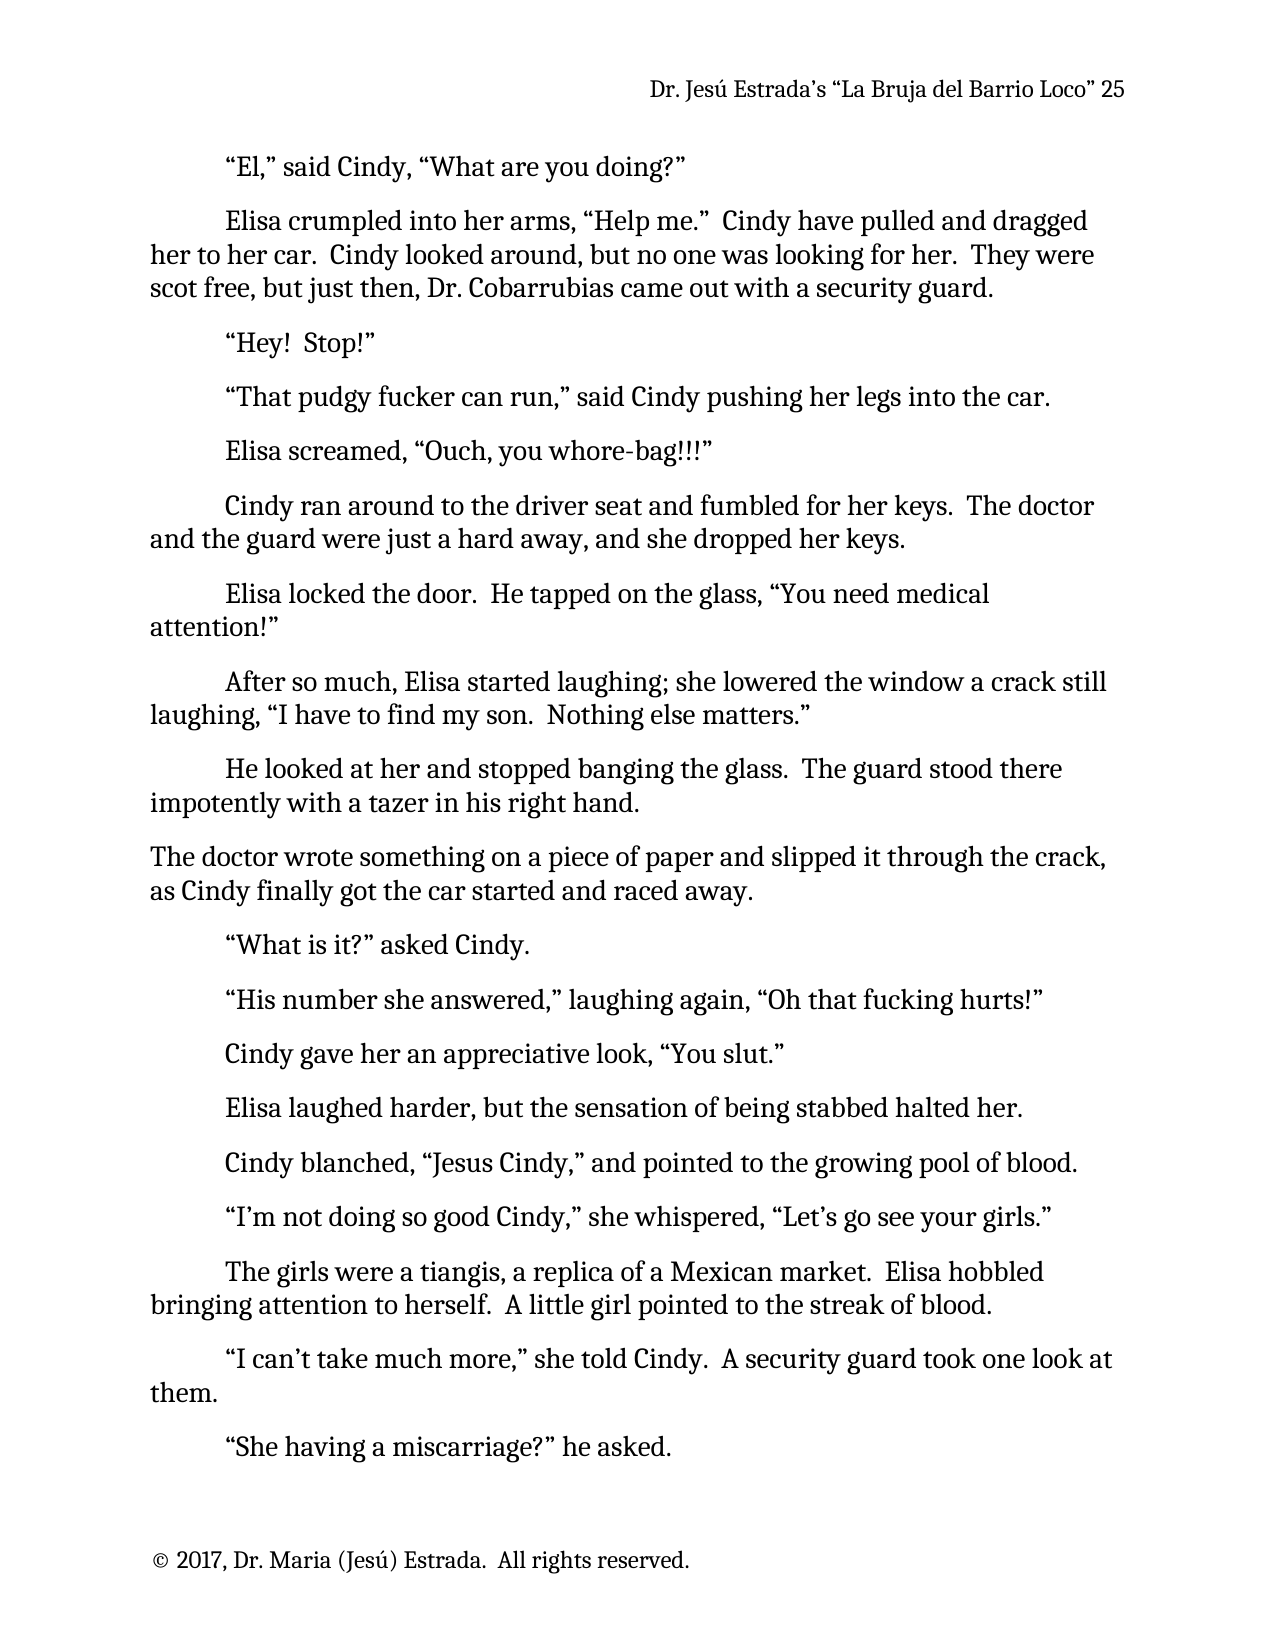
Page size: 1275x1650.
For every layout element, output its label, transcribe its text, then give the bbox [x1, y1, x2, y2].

text “El,” said Cindy, “What are you doing?” [150, 150, 1125, 183]
text The girls were a tiangis, a replica of a Mexican market. Elisa hobbled bringing attention to herself. A little girl pointed to the streak of blood. [150, 1255, 1125, 1322]
text The doctor wrote something on a piece of paper and slipped it through the crack, as Cindy finally got the car started and raced away. [150, 841, 1125, 908]
text He looked at her and stopped banging the glass. The guard stood there impotently with a tazer in his right hand. [150, 753, 1125, 820]
text Elisa screamed, “Ouch, you whore-bag!!!” [150, 434, 1125, 468]
text Cindy blanched, “Jesus Cindy,” and pointed to the growing pool of blood. [150, 1146, 1125, 1179]
text “What is it?” asked Cindy. [150, 928, 1125, 962]
text Elisa locked the door. He tapped on the glass, “You need medical attention!” [150, 577, 1125, 644]
text “She having a miscarriage?” he asked. [150, 1431, 1125, 1464]
text “Hey! Stop!” [150, 326, 1125, 359]
text After so much, Elisa started laughing; she lowered the window a crack still laughing, “I have to find my son. Nothing else matters.” [150, 665, 1125, 732]
text “His number she answered,” laughing again, “Oh that fucking hurts!” [150, 983, 1125, 1016]
text Elisa crumpled into her arms, “Help me.” Cindy have pulled and dragged her to her car. Cindy looked around, but no one was looking for her. They were scot free, but just then, Dr. Cobarrubias came out with a security guard. [150, 204, 1125, 305]
text “I can’t take much more,” she told Cindy. A security guard took one look at them. [150, 1343, 1125, 1410]
text “That pudgy fucker can run,” said Cindy pushing her legs into the car. [150, 380, 1125, 414]
text “I’m not doing so good Cindy,” she whispered, “Let’s go see your girls.” [150, 1200, 1125, 1234]
text Elisa laughed harder, but the sensation of being stabbed halted her. [150, 1092, 1125, 1125]
text Cindy gave her an appreciative look, “You slut.” [150, 1037, 1125, 1071]
text Cindy ran around to the driver seat and fumbled for her keys. The doctor and the guard were just a hard away, and she dropped her keys. [150, 489, 1125, 556]
